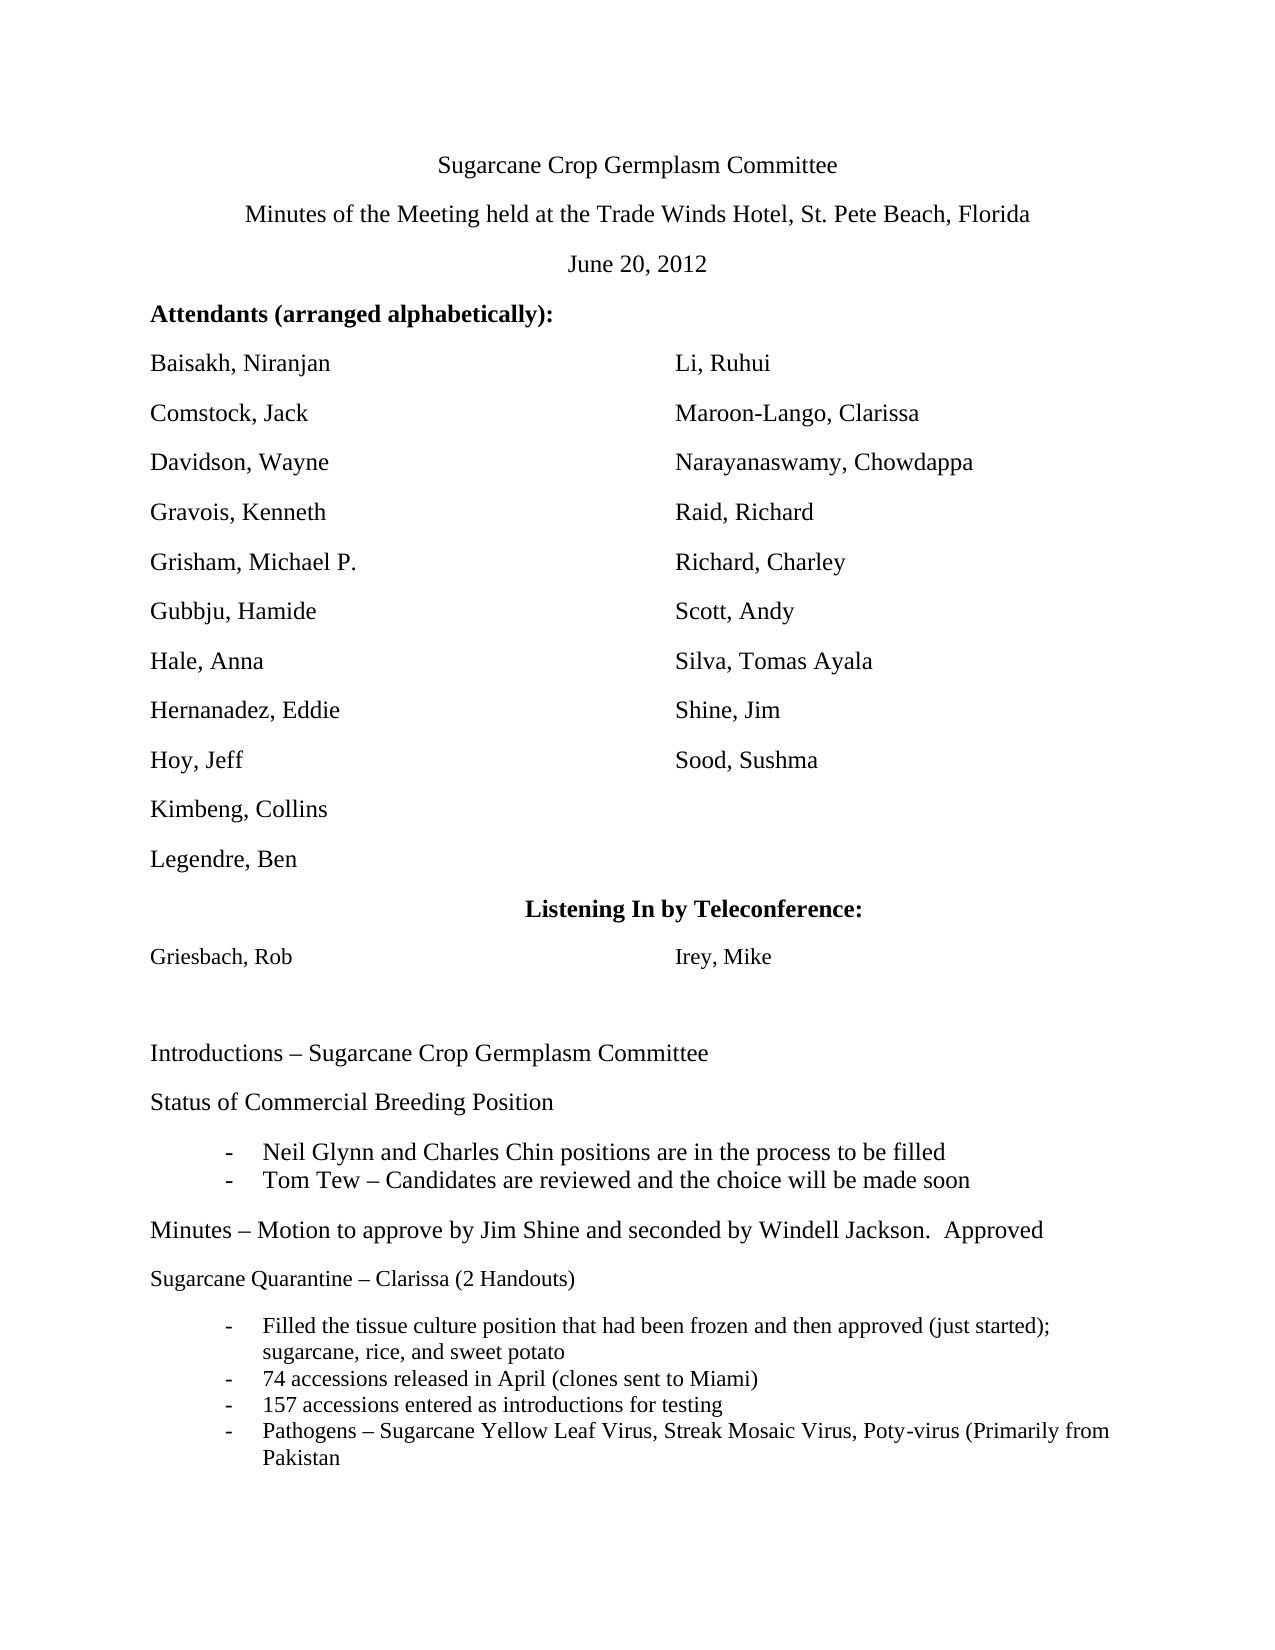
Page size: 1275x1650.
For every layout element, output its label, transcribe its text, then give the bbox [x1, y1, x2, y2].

text Griesbach, Rob Irey, Mike [150, 943, 1125, 970]
text Sugarcane Quarantine – Clarissa (2 Handouts) [150, 1265, 1125, 1291]
text Introductions – Sugarcane Crop Germplasm Committee [150, 1038, 1125, 1066]
text Comstock, Jack Maroon-Lango, Clarissa [150, 398, 1125, 427]
text Gubbju, Hamide Scott, Andy [150, 596, 1125, 625]
text Sugarcane Crop Germplasm Committee [150, 150, 1125, 179]
list Tom Tew – Candidates are reviewed and the choice will be made soon [225, 1166, 1125, 1194]
text Minutes of the Meeting held at the Trade Winds Hotel, St. Pete Beach, Florida [150, 199, 1125, 228]
text Davidson, Wayne Narayanaswamy, Chowdappa [150, 447, 1125, 476]
text Kimbeng, Collins [150, 794, 1125, 823]
text Hoy, Jeff Sood, Sushma [150, 745, 1125, 774]
text Listening In by Teleconference: [150, 894, 1125, 922]
text Grisham, Michael P. Richard, Charley [150, 547, 1125, 575]
text Gravois, Kenneth Raid, Richard [150, 497, 1125, 526]
list Neil Glynn and Charles Chin positions are in the process to be filled [225, 1137, 1125, 1166]
list Filled the tissue culture position that had been frozen and then approved (just started); sugarcane, rice, and sweet potato [225, 1312, 1125, 1365]
text Status of Commercial Breeding Position [150, 1087, 1125, 1116]
text June 20, 2012 [150, 249, 1125, 278]
text Hernanadez, Eddie Shine, Jim [150, 695, 1125, 724]
list Pathogens – Sugarcane Yellow Leaf Virus, Streak Mosaic Virus, Poty-virus (Primarily from Pakistan [225, 1417, 1125, 1470]
list 74 accessions released in April (clones sent to Miami) [225, 1365, 1125, 1391]
text Attendants (arranged alphabetically): [150, 299, 1125, 327]
text Legendre, Ben [150, 844, 1125, 873]
text Hale, Anna Silva, Tomas Ayala [150, 646, 1125, 674]
list 157 accessions entered as introductions for testing [225, 1391, 1125, 1417]
text Baisakh, Niranjan Li, Ruhui [150, 348, 1125, 377]
text Minutes – Motion to approve by Jim Shine and seconded by Windell Jackson. Approved [150, 1215, 1125, 1244]
